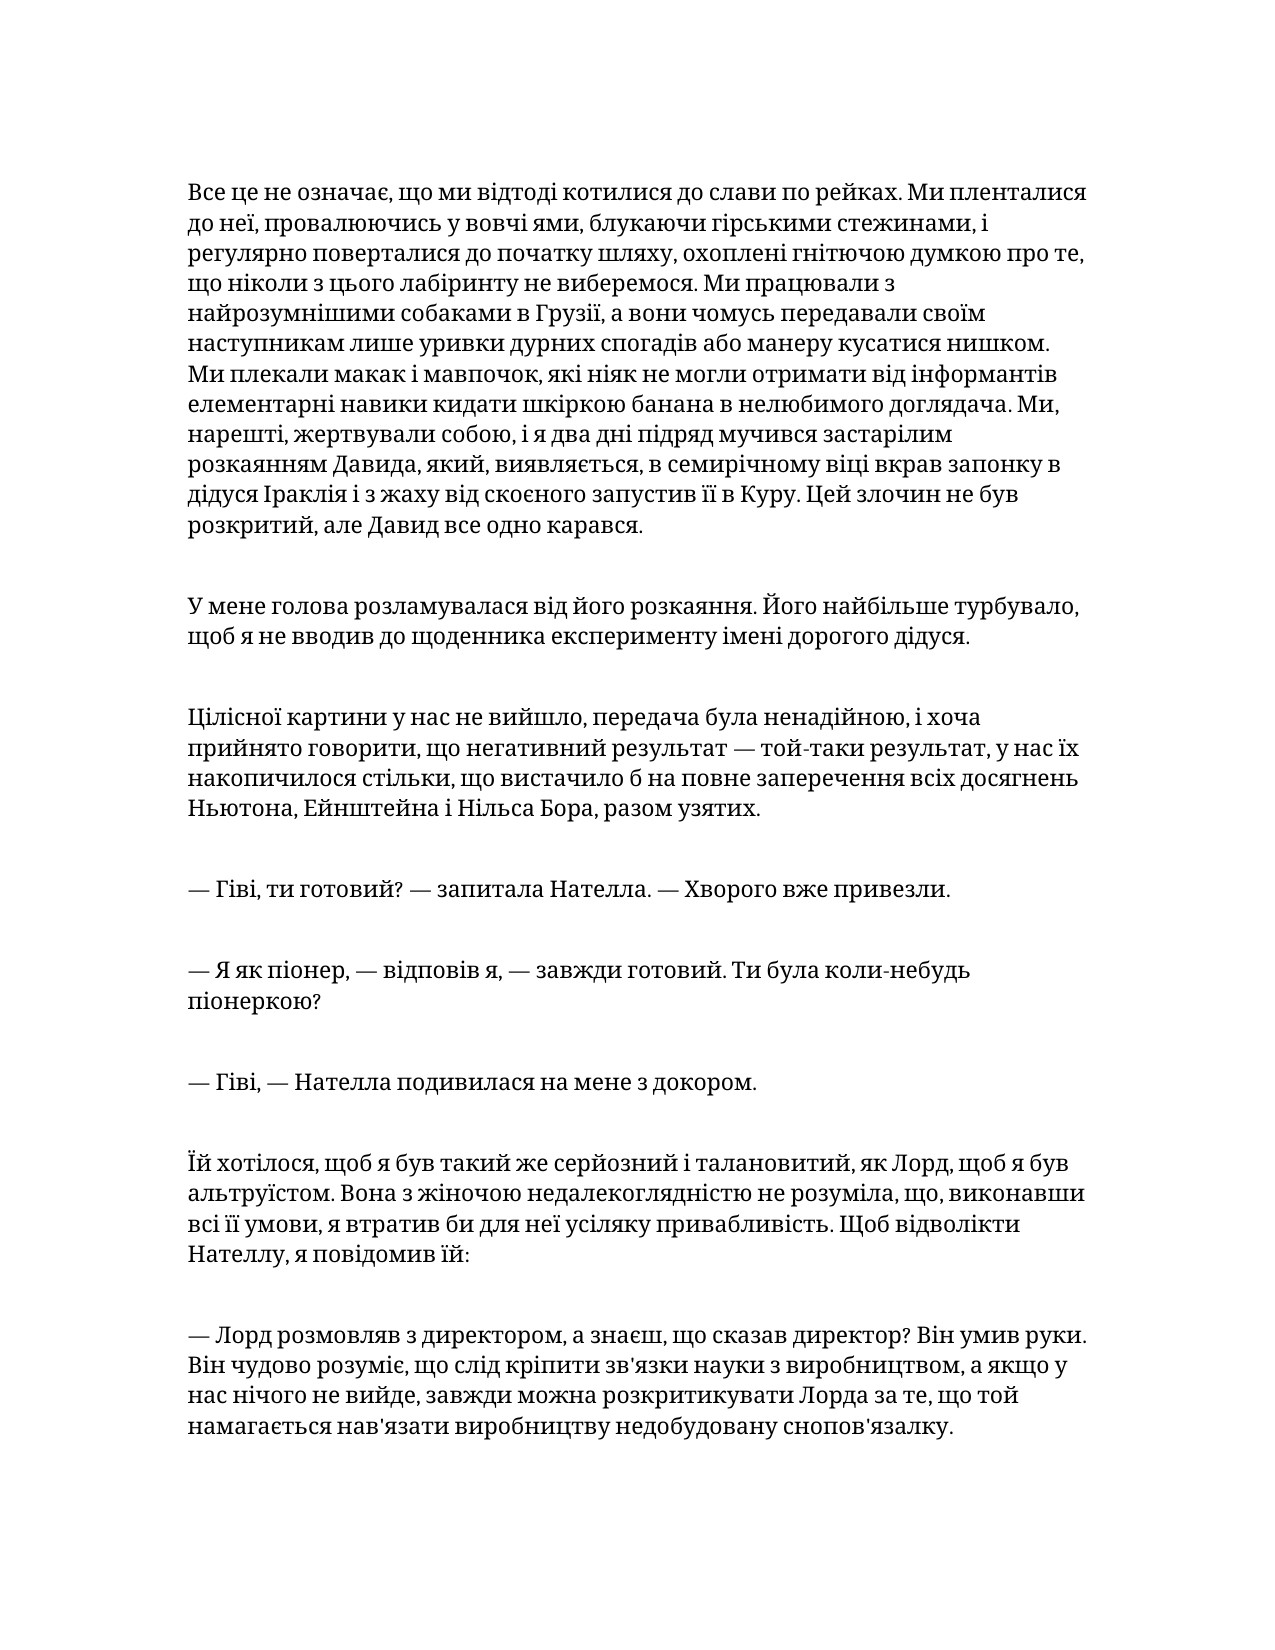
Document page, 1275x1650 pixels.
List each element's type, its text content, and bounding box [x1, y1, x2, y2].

text — Я як піонер, — відповів я, — завжди готовий. Ти була коли-небудь піонеркою? [187, 928, 1087, 1015]
text Їй хотілося, щоб я був такий же серйозний і талановитий, як Лорд, щоб я був альтруїстом. Вона з жіночою недалекоглядністю не розуміла, що, виконавши всі її умови, я втратив би для неї усіляку привабливість. Щоб відволікти Нателлу, я повідомив їй: [187, 1121, 1087, 1268]
text — Лорд розмовляв з директором, а знаєш, що сказав директор? Він умив руки. Він чудово розуміє, що слід кріпити зв'язки науки з виробництвом, а якщо у нас нічого не вийде, завжди можна розкритикувати Лорда за те, що той намагається нав'язати виробництву недобудовану снопов'язалку. [187, 1293, 1087, 1440]
text У мене голова розламувалася від його розкаяння. Його найбільше турбувало, щоб я не вводив до щоденника експерименту імені дорогого дідуся. [187, 563, 1087, 650]
text Все це не означає, що ми відтоді котилися до слави по рейках. Ми пленталися до неї, провалюючись у вовчі ями, блукаючи гірськими стежинами, і регулярно поверталися до початку шляху, охоплені гнітючою думкою про те, що ніколи з цього лабіринту не виберемося. Ми працювали з найрозумнішими собаками в Грузії, а вони чомусь передавали своїм наступникам лише уривки дурних спогадів або манеру кусатися нишком. Ми плекали макак і мавпочок, які ніяк не могли отримати від інформантів елементарні навики кидати шкіркою банана в нелюбимого доглядача. Ми, нарешті, жертвували собою, і я два дні підряд мучився застарілим розкаянням Давида, який, виявляється, в семирічному віці вкрав запонку в дідуся Іраклія і з жаху від скоєного запустив її в Куру. Цей злочин не був розкритий, але Давид все одно карався. [187, 150, 1087, 539]
text — Гіві, — Нателла подивилася на мене з докором. [187, 1039, 1087, 1096]
text Цілісної картини у нас не вийшло, передача була ненадійною, і хоча прийнято говорити, що негативний результат — той-таки результат, у нас їх накопичилося стільки, що вистачило б на повне заперечення всіх досягнень Ньютона, Ейнштейна і Нільса Бора, разом узятих. [187, 675, 1087, 822]
text — Гіві, ти готовий? — запитала Нателла. — Хворого вже привезли. [187, 847, 1087, 903]
